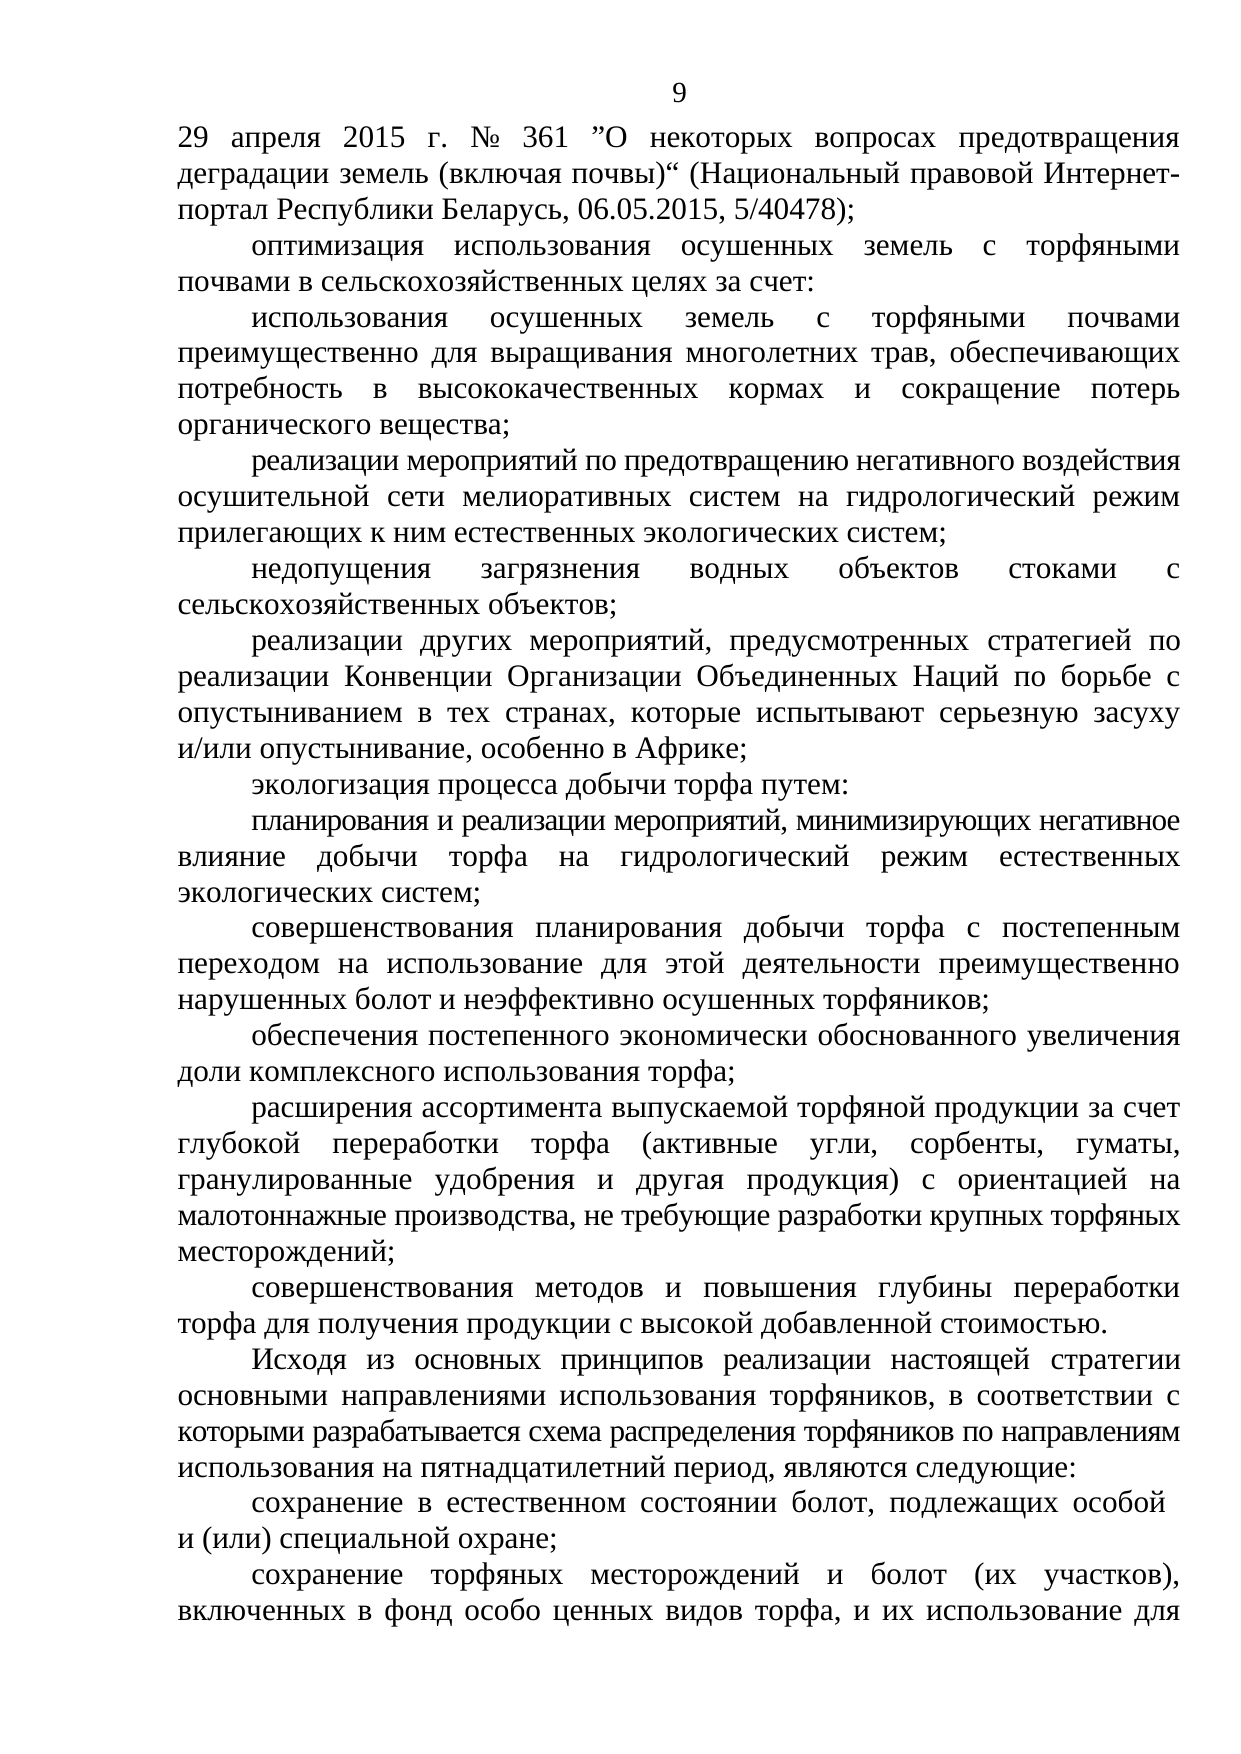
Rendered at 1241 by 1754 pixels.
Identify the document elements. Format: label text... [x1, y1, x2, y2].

text сохранение в естественном состоянии болот, подлежащих особой и (или) специальной охране; [177, 1484, 1181, 1556]
text Исходя из основных принципов реализации настоящей стратегии основными направлениями использования торфяников, в соответствии с которыми разрабатывается схема распределения торфяников по направлениям использования на пятнадцатилетний период, являются следующие: [177, 1340, 1181, 1484]
text совершенствования планирования добычи торфа с постепенным переходом на использование для этой деятельности преимущественно нарушенных болот и неэффективно осушенных торфяников; [177, 909, 1181, 1017]
text расширения ассортимента выпускаемой торфяной продукции за счет глубокой переработки торфа (активные угли, сорбенты, гуматы, гранулированные удобрения и другая продукция) с ориентацией на малотоннажные производства, не требующие разработки крупных торфяных месторождений; [177, 1088, 1181, 1268]
text совершенствования методов и повышения глубины переработки торфа для получения продукции с высокой добавленной стоимостью. [177, 1268, 1181, 1340]
text реализации других мероприятий, предусмотренных стратегией по реализации Конвенции Организации Объединенных Наций по борьбе с опустыниванием в тех странах, которые испытывают серьезную засуху и/или опустынивание, особенно в Африке; [177, 621, 1181, 765]
text реализации мероприятий по предотвращению негативного воздействия осушительной сети мелиоративных систем на гидрологический режим прилегающих к ним естественных экологических систем; [177, 442, 1181, 549]
text экологизация процесса добычи торфа путем: [177, 765, 1181, 801]
text планирования и реализации мероприятий, минимизирующих негативное влияние добычи торфа на гидрологический режим естественных экологических систем; [177, 801, 1181, 909]
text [177, 1556, 1181, 1627]
text обеспечения постепенного экономически обоснованного увеличения доли комплексного использования торфа; [177, 1017, 1181, 1088]
text недопущения загрязнения водных объектов стоками с сельскохозяйственных объектов; [177, 549, 1181, 621]
text использования осушенных земель с торфяными почвами преимущественно для выращивания многолетних трав, обеспечивающих потребность в высококачественных кормах и сокращение потерь органического вещества; [177, 298, 1181, 442]
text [177, 118, 1181, 226]
text оптимизация использования осушенных земель с торфяными почвами в сельскохозяйственных целях за счет: [177, 226, 1181, 298]
